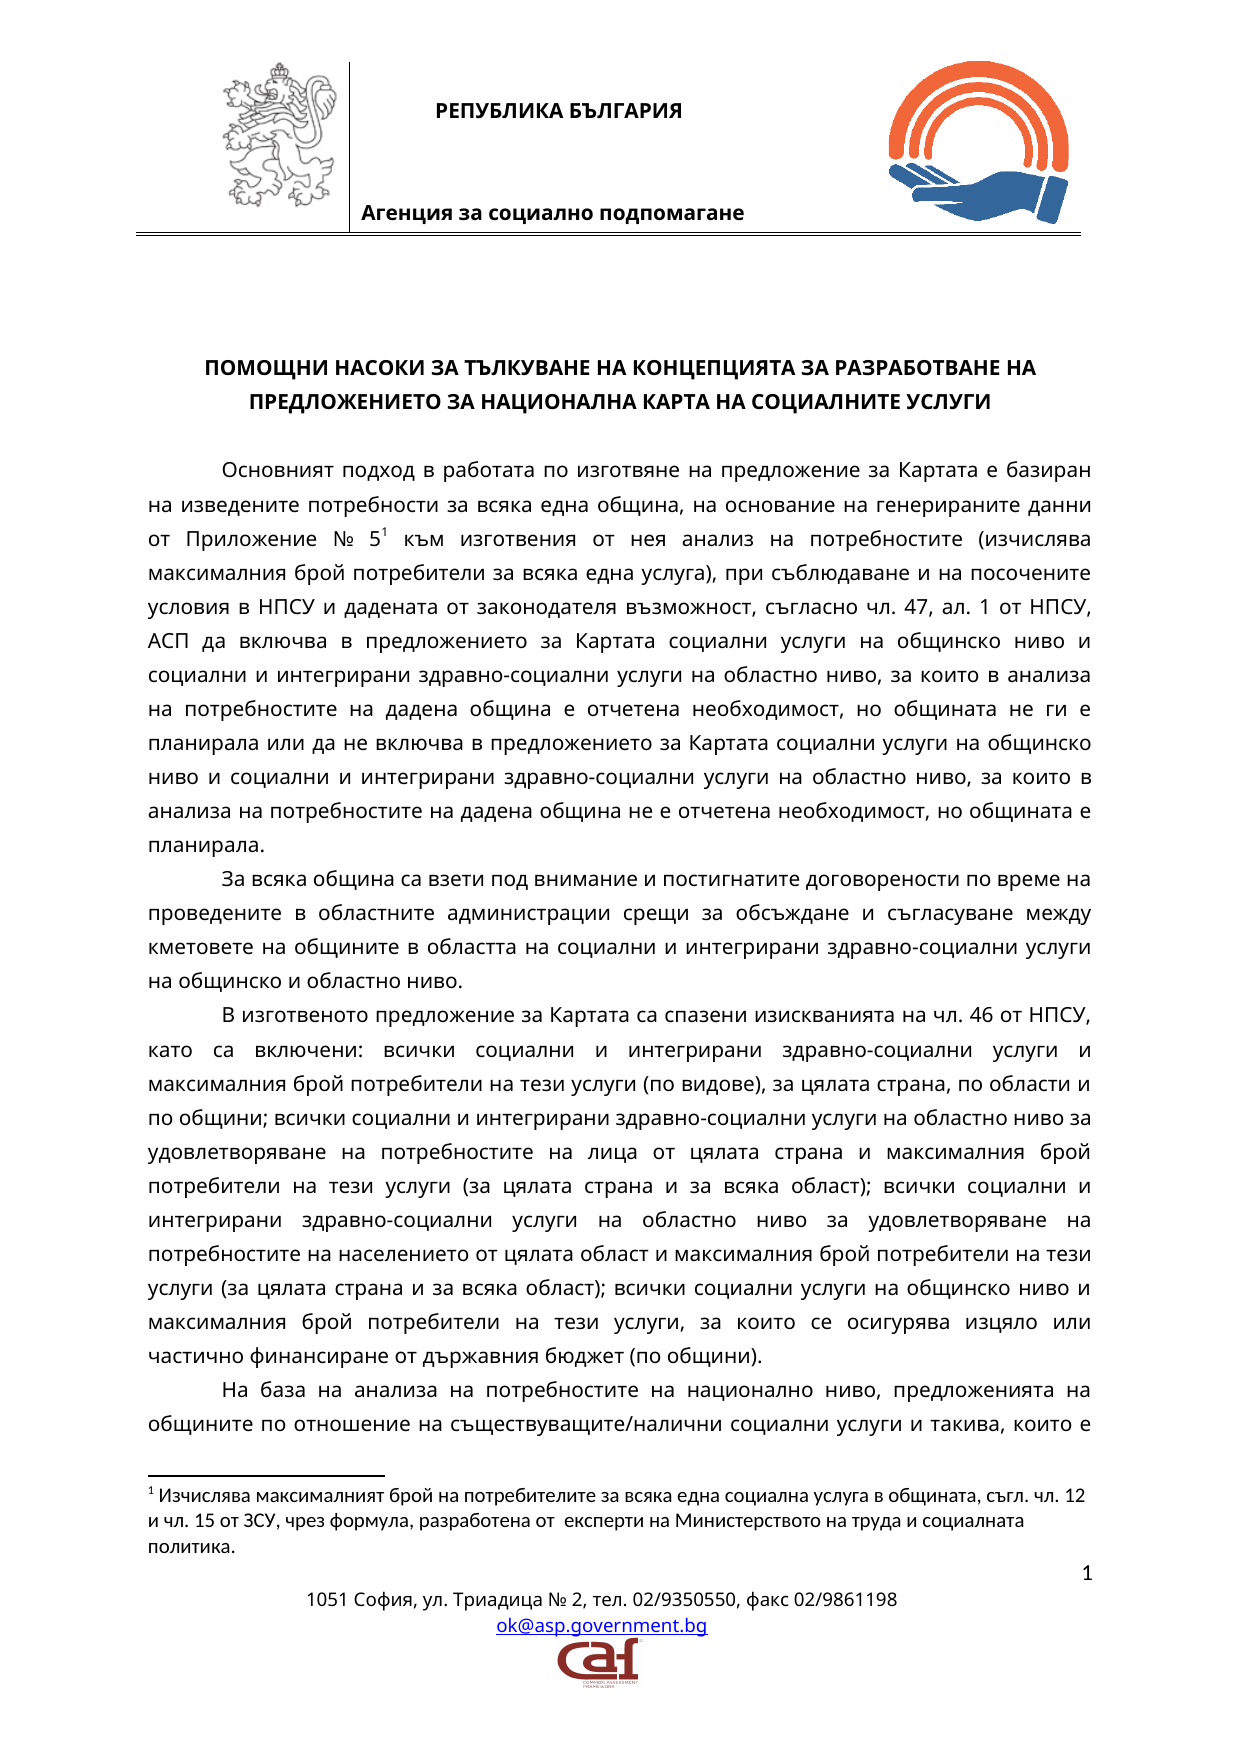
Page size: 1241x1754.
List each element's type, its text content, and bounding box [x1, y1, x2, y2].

table_header РЕПУБЛИКА БЪЛГАРИЯ Агенция за социално подпомагане [350, 62, 804, 232]
text Основният подход в работата по изготвяне на предложение за Картата е базиран на изведените потребности за всяка една община, на основание на генерираните данни от Приложение № 5 към изготвения от нея анализ на потребностите (изчислява максималния брой потребители за всяка една услуга), при съблюдаване и на посочените условия в НПСУ и дадената от законодателя възможност, съгласно чл. 47, ал. 1 от НПСУ, АСП да включва в предложението за Картата социални услуги на общинско ниво и социални и интегрирани здравно-социални услуги на областно ниво, за които в анализа на потребностите на дадена община е отчетена необходимост, но общината не ги е планирала или да не включва в предложението за Картата социални услуги на общинско ниво и социални и интегрирани здравно-социални услуги на областно ниво, за които в анализа на потребностите на дадена община не е отчетена необходимост, но общината е планирала. [148, 456, 1093, 859]
text В изготвеното предложение за Картата са спазени изискванията на чл. 46 от НПСУ, като са включени: всички социални и интегрирани здравно-социални услуги и максималния брой потребители на тези услуги (по видове), за цялата страна, по области и по общини; всички социални и интегрирани здравно-социални услуги на областно ниво за удовлетворяване на потребностите на лица от цялата страна и максималния брой потребители на тези услуги (за цялата страна и за всяка област); всички социални и интегрирани здравно-социални услуги на областно ниво за удовлетворяване на потребностите на населението от цялата област и максималния брой потребители на тези услуги (за цялата страна и за всяка област); всички социални услуги на общинско ниво и максималния брой потребители на тези услуги, за които се осигурява изцяло или частично финансиране от държавния бюджет (по общини). [148, 1001, 1093, 1370]
table_header [136, 62, 349, 232]
text За всяка община са взети под внимание и постигнатите договорености по време на проведените в областните администрации срещи за обсъждане и съгласуване между кметовете на общините в областта на социални и интегрирани здравно-социални услуги на общинско и областно ниво. [148, 864, 1093, 995]
text ПОМОЩНИ НАСОКИ ЗА ТЪЛКУВАНЕ НА КОНЦЕПЦИЯТА ЗА РАЗРАБОТВАНЕ НА ПРЕДЛОЖЕНИЕТО ЗА НАЦИОНАЛНА КАРТА НА СОЦИАЛНИТЕ УСЛУГИ [148, 353, 1093, 416]
table_header [804, 62, 1081, 232]
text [148, 1375, 1093, 1438]
picture [221, 61, 339, 211]
picture [888, 61, 1069, 224]
